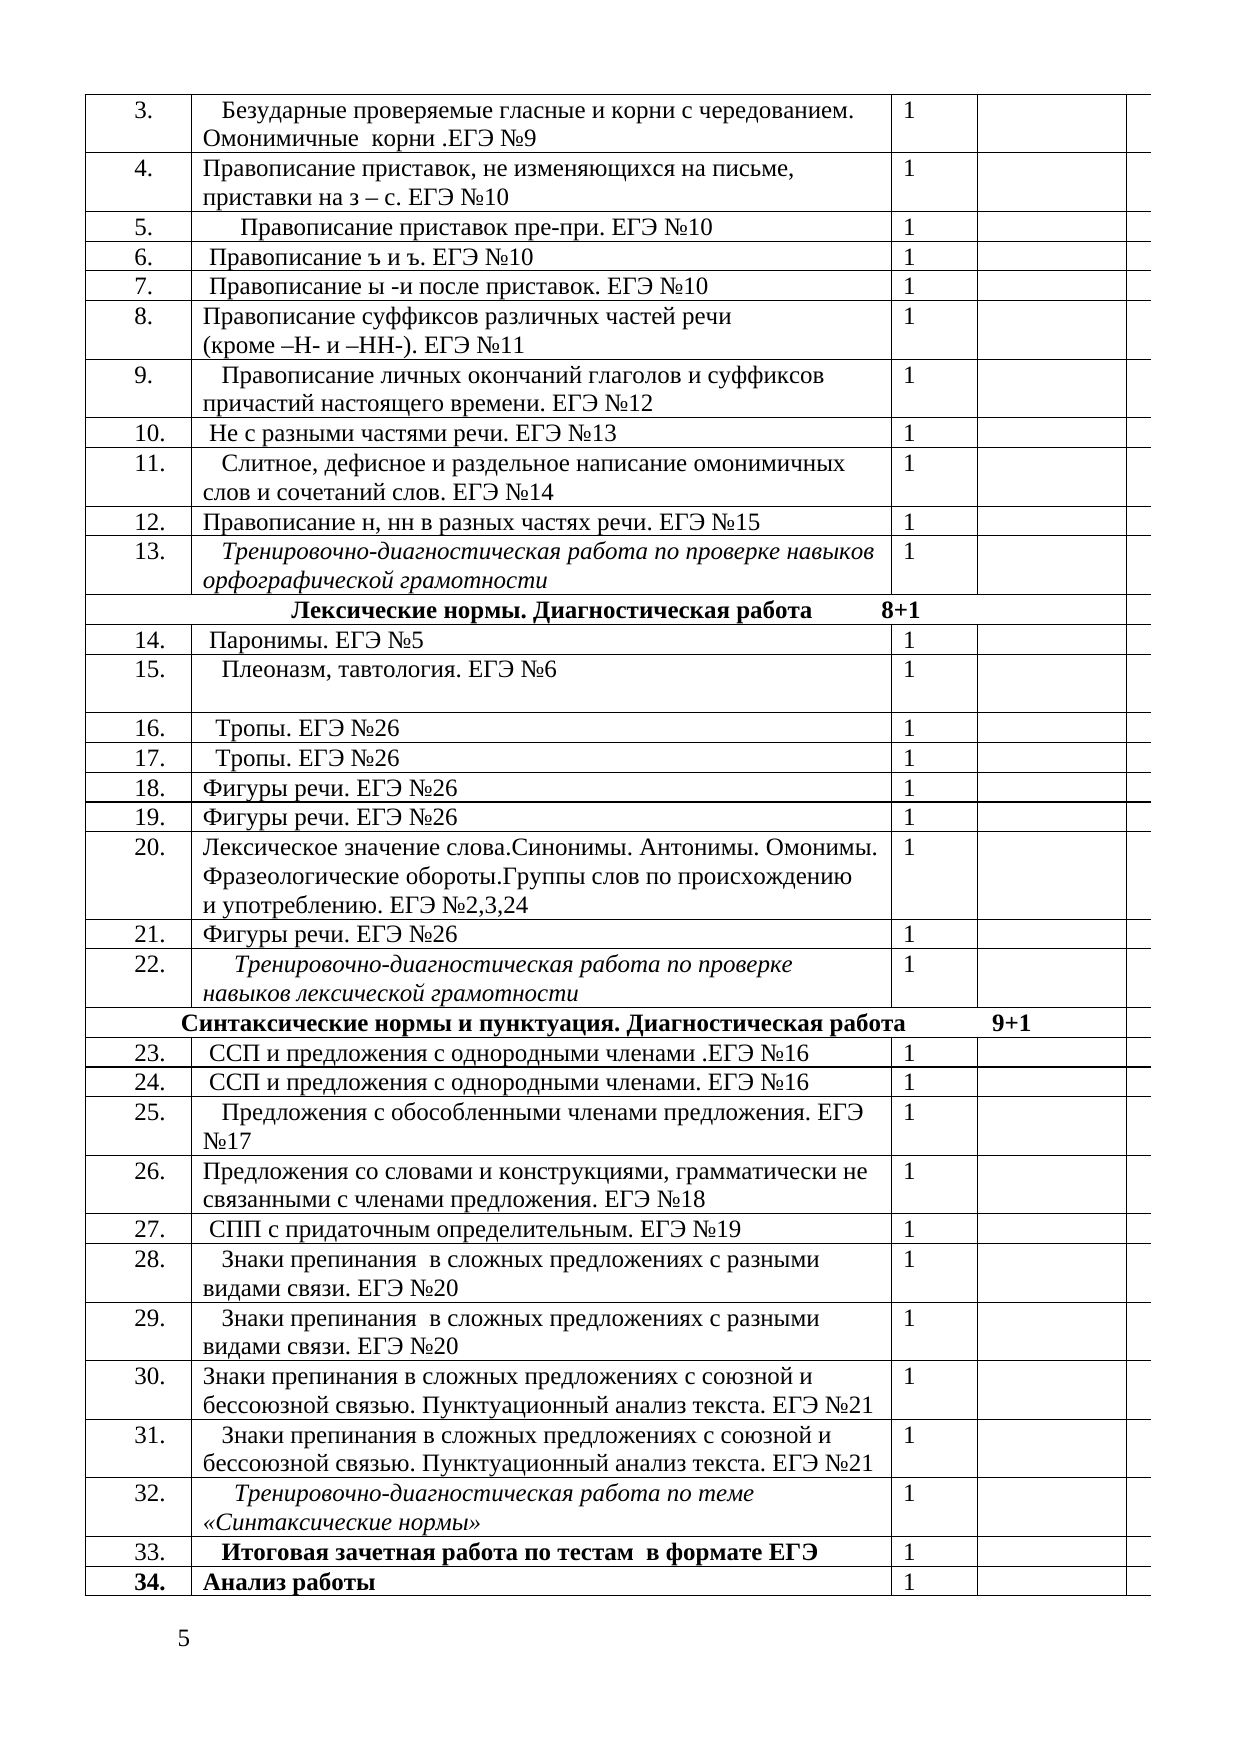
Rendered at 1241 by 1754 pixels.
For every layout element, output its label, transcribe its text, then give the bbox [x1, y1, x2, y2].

table_cell [978, 920, 1126, 948]
table_cell [1127, 1478, 1151, 1536]
table_cell 1 [892, 1537, 977, 1566]
table_cell [1127, 595, 1151, 624]
table_cell Анализ работы [192, 1567, 891, 1595]
table_cell 1 [892, 803, 977, 831]
table_cell [86, 713, 191, 742]
table_cell [1127, 1214, 1151, 1243]
table_cell [1127, 153, 1151, 211]
table_cell 1 [892, 1303, 977, 1360]
table_cell 1 [892, 1097, 977, 1155]
table_cell [978, 1567, 1126, 1595]
table_cell Лексическое значение слова.Синонимы. Антонимы. Омонимы. Фразеологические обороты.Группы слов по происхождению и употреблению. ЕГЭ №2,3,24 [192, 832, 891, 918]
table_cell Знаки препинания в сложных предложениях с союзной и бессоюзной связью. Пунктуационный анализ текста. ЕГЭ №21 [192, 1361, 891, 1419]
table_cell [1127, 625, 1151, 653]
table_cell [1127, 242, 1151, 270]
table_cell Правописание ъ и ъ. ЕГЭ №10 [192, 242, 891, 270]
table_cell [978, 625, 1126, 653]
table_cell [86, 803, 191, 831]
table_cell [1127, 920, 1151, 948]
table_cell [86, 507, 191, 535]
table_cell 1 [892, 1214, 977, 1243]
table_cell Тропы. ЕГЭ №26 [192, 743, 891, 772]
table_cell [978, 536, 1126, 594]
table_cell 1 [892, 360, 977, 417]
table_cell 1 [892, 713, 977, 742]
table_cell 1 [892, 418, 977, 447]
table_cell [1127, 832, 1151, 918]
table_cell 1 [892, 1567, 977, 1595]
table_cell 1 [892, 743, 977, 772]
table_cell Правописание приставок пре-при. ЕГЭ №10 [192, 212, 891, 241]
table_cell СПП с придаточным определительным. ЕГЭ №19 [192, 1214, 891, 1243]
table_cell [86, 773, 191, 801]
table_cell [978, 418, 1126, 447]
table_cell [1127, 1567, 1151, 1595]
table_cell [1127, 1537, 1151, 1566]
table_cell [1127, 1303, 1151, 1360]
table_cell [86, 1097, 191, 1155]
table_cell Правописание ы -и после приставок. ЕГЭ №10 [192, 271, 891, 300]
table_cell Итоговая зачетная работа по тестам в формате ЕГЭ [192, 1537, 891, 1566]
table_cell Синтаксические нормы и пунктуация. Диагностическая работа 9+1 [86, 1008, 1126, 1037]
table_cell [86, 1068, 191, 1096]
table_cell [1127, 743, 1151, 772]
table_cell [86, 1156, 191, 1213]
table_cell 1 [892, 153, 977, 211]
table_cell [86, 1567, 191, 1595]
table_cell [978, 153, 1126, 211]
table_cell [1127, 1244, 1151, 1302]
table_cell Правописание личных окончаний глаголов и суффиксов причастий настоящего времени. ЕГЭ №12 [192, 360, 891, 417]
table_cell [86, 418, 191, 447]
table_cell [86, 153, 191, 211]
table_cell 1 [892, 242, 977, 270]
table_cell [86, 1303, 191, 1360]
table_cell [1127, 1156, 1151, 1213]
table_cell 1 [892, 507, 977, 535]
table_cell [1127, 1008, 1151, 1037]
table_cell 1 [892, 271, 977, 300]
table_cell ССП и предложения с однородными членами .ЕГЭ №16 [192, 1038, 891, 1066]
table_cell Тренировочно-диагностическая работа по теме «Синтаксические нормы» [192, 1478, 891, 1536]
table_cell [86, 242, 191, 270]
table_cell [86, 1038, 191, 1066]
table_cell [1127, 507, 1151, 535]
table_cell [86, 832, 191, 918]
table_cell 1 [892, 625, 977, 653]
table_cell [1127, 1068, 1151, 1096]
table_cell [86, 920, 191, 948]
table_cell [86, 212, 191, 241]
table_cell 1 [892, 1038, 977, 1066]
table_cell [978, 242, 1126, 270]
table_cell [978, 1420, 1126, 1477]
table_cell [978, 1214, 1126, 1243]
table_cell Тропы. ЕГЭ №26 [192, 713, 891, 742]
table_cell [978, 1303, 1126, 1360]
table_cell [1127, 773, 1151, 801]
table_cell 1 [892, 212, 977, 241]
table_cell [86, 301, 191, 359]
table_cell 1 [892, 949, 977, 1007]
table_cell Знаки препинания в сложных предложениях с разными видами связи. ЕГЭ №20 [192, 1303, 891, 1360]
table_cell [978, 832, 1126, 918]
table_cell 1 [892, 536, 977, 594]
table_cell 1 [892, 1478, 977, 1536]
table_cell [86, 448, 191, 506]
table_cell [978, 1156, 1126, 1213]
table_cell Правописание н, нн в разных частях речи. ЕГЭ №15 [192, 507, 891, 535]
table_cell [978, 1361, 1126, 1419]
table_cell [978, 655, 1126, 712]
table_cell 1 [892, 1361, 977, 1419]
table_cell [1127, 536, 1151, 594]
table_cell [1127, 1420, 1151, 1477]
table_cell [86, 95, 191, 152]
table_cell 1 [892, 1156, 977, 1213]
table_cell 1 [892, 920, 977, 948]
table_cell 1 [892, 95, 977, 152]
table_cell [1127, 271, 1151, 300]
table_cell [86, 1537, 191, 1566]
table_cell 1 [892, 1068, 977, 1096]
table_cell [978, 1244, 1126, 1302]
table_cell Фигуры речи. ЕГЭ №26 [192, 920, 891, 948]
table_cell Предложения с обособленными членами предложения. ЕГЭ №17 [192, 1097, 891, 1155]
table_cell 1 [892, 301, 977, 359]
table_cell Правописание суффиксов различных частей речи (кроме –Н- и –НН-). ЕГЭ №11 [192, 301, 891, 359]
table_cell [978, 1038, 1126, 1066]
table_cell [86, 1420, 191, 1477]
table_cell Предложения со словами и конструкциями, грамматически не связанными с членами предложения. ЕГЭ №18 [192, 1156, 891, 1213]
table_cell [1127, 360, 1151, 417]
table_cell [86, 1361, 191, 1419]
table_cell [86, 655, 191, 712]
table_cell [978, 212, 1126, 241]
table_cell [978, 1068, 1126, 1096]
table_cell Знаки препинания в сложных предложениях с разными видами связи. ЕГЭ №20 [192, 1244, 891, 1302]
table_cell 1 [892, 655, 977, 712]
table_cell [86, 1478, 191, 1536]
table_cell [1127, 418, 1151, 447]
table_cell 1 [892, 1244, 977, 1302]
table_cell [1127, 803, 1151, 831]
table_cell 1 [892, 773, 977, 801]
table_cell [86, 625, 191, 653]
table_cell [978, 1537, 1126, 1566]
table_cell [1127, 95, 1151, 152]
table_cell [978, 803, 1126, 831]
table_cell Плеоназм, тавтология. ЕГЭ №6 [192, 655, 891, 712]
table_cell [978, 1478, 1126, 1536]
table_cell [86, 1214, 191, 1243]
table_cell Знаки препинания в сложных предложениях с союзной и бессоюзной связью. Пунктуационный анализ текста. ЕГЭ №21 [192, 1420, 891, 1477]
table_cell Не с разными частями речи. ЕГЭ №13 [192, 418, 891, 447]
table_cell [1127, 212, 1151, 241]
table_cell [86, 271, 191, 300]
table_cell [978, 949, 1126, 1007]
table_cell [1127, 301, 1151, 359]
table_cell [1127, 1361, 1151, 1419]
table_cell [978, 773, 1126, 801]
table_cell [978, 507, 1126, 535]
table_cell Паронимы. ЕГЭ №5 [192, 625, 891, 653]
table_cell Тренировочно-диагностическая работа по проверке навыков орфографической грамотности [192, 536, 891, 594]
table_cell [978, 301, 1126, 359]
table_cell 1 [892, 448, 977, 506]
table_cell Фигуры речи. ЕГЭ №26 [192, 773, 891, 801]
table_cell [86, 1244, 191, 1302]
table_cell [1127, 1038, 1151, 1066]
table_cell [1127, 1097, 1151, 1155]
table_cell Фигуры речи. ЕГЭ №26 [192, 803, 891, 831]
table_cell [86, 743, 191, 772]
table_cell [1127, 949, 1151, 1007]
table_cell [86, 360, 191, 417]
table_cell 1 [892, 832, 977, 918]
table_cell [978, 713, 1126, 742]
table_cell Тренировочно-диагностическая работа по проверке навыков лексической грамотности [192, 949, 891, 1007]
table_cell [978, 360, 1126, 417]
table_cell [978, 271, 1126, 300]
table_cell Безударные проверяемые гласные и корни с чередованием. Омонимичные корни .ЕГЭ №9 [192, 95, 891, 152]
table_cell [1127, 655, 1151, 712]
table_cell Лексические нормы. Диагностическая работа 8+1 [86, 595, 1126, 624]
table_cell [978, 743, 1126, 772]
table_cell [978, 95, 1126, 152]
table_cell Правописание приставок, не изменяющихся на письме, приставки на з – с. ЕГЭ №10 [192, 153, 891, 211]
table_cell [1127, 448, 1151, 506]
table_cell 1 [892, 1420, 977, 1477]
table_cell [978, 448, 1126, 506]
table_cell [978, 1097, 1126, 1155]
table_cell [86, 949, 191, 1007]
table_cell [86, 536, 191, 594]
table_cell ССП и предложения с однородными членами. ЕГЭ №16 [192, 1068, 891, 1096]
table_cell [1127, 713, 1151, 742]
table_cell Слитное, дефисное и раздельное написание омонимичных слов и сочетаний слов. ЕГЭ №14 [192, 448, 891, 506]
